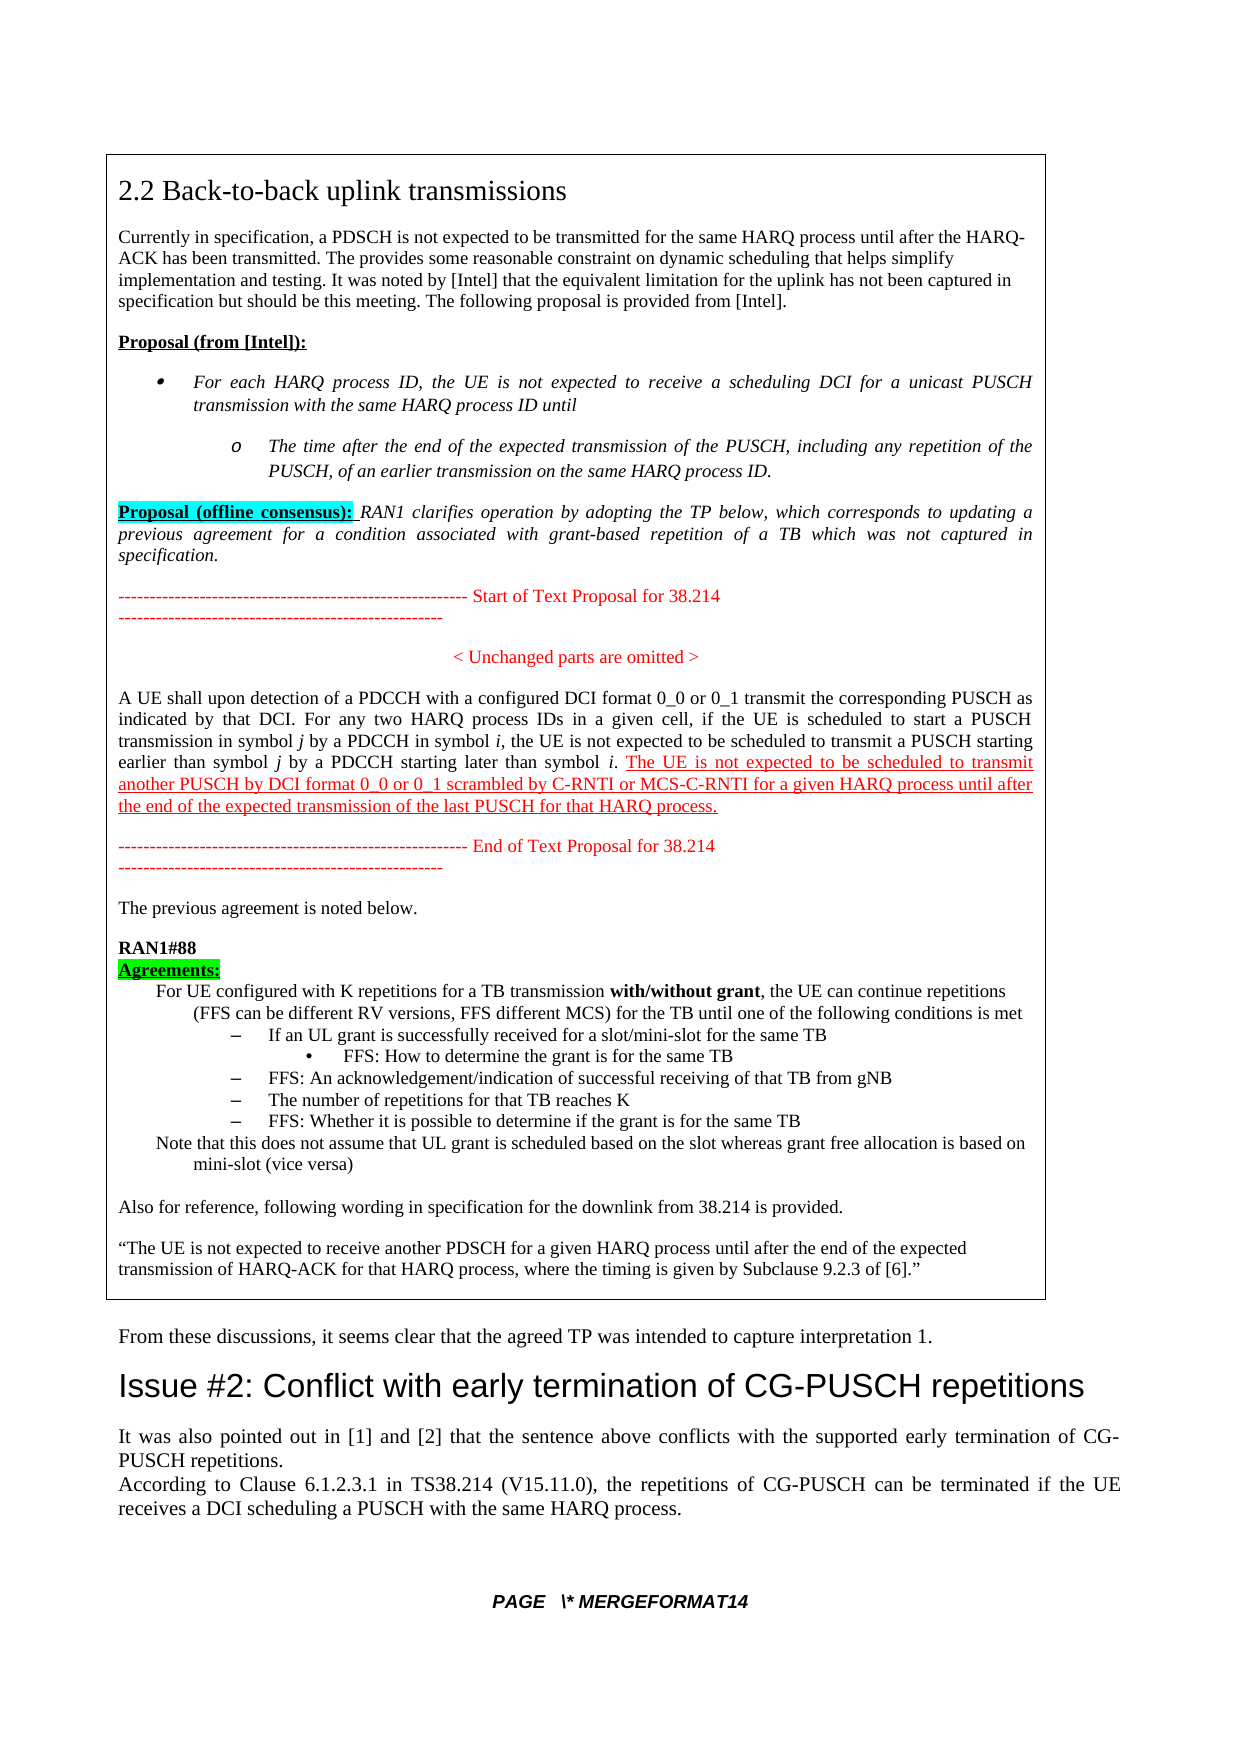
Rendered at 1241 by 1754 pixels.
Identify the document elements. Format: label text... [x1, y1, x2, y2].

table_header 2.2 Back-to-back uplink transmissions Currently in specification, a PDSCH is not expected to be transmitted for the same HARQ process until after the HARQ-ACK has been transmitted. The provides some reasonable constraint on dynamic scheduling that helps simplify implementation and testing. It was noted by [Intel] that the equivalent limitation for the uplink has not been captured in specification but should be this meeting. The following proposal is provided from [Intel]. Proposal (from [Intel]): For each HARQ process ID, the UE is not expected to receive a scheduling DCI for a unicast PUSCH transmission with the same HARQ process ID until The time after the end of the expected transmission of the PUSCH, including any repetition of the PUSCH, of an earlier transmission on the same HARQ process ID. Proposal (offline consensus): RAN1 clarifies operation by adopting the TP below, which corresponds to updating a previous agreement for a condition associated with grant-based repetition of a TB which was not captured in specification. -------------------------------------------------------- Start of Text Proposal for 38.214 ---------------------------------------------------- < Unchanged parts are omitted > A UE shall upon detection of a PDCCH with a configured DCI format 0_0 or 0_1 transmit the corresponding PUSCH as indicated by that DCI. For any two HARQ process IDs in a given cell, if the UE is scheduled to start a PUSCH transmission in symbol j by a PDCCH in symbol i, the UE is not expected to be scheduled to transmit a PUSCH starting earlier than symbol j by a PDCCH starting later than symbol i. The UE is not expected to be scheduled to transmit another PUSCH by DCI format 0_0 or 0_1 scrambled by C-RNTI or MCS-C-RNTI for a given HARQ process until after the end of the expected transmission of the last PUSCH for that HARQ process. -------------------------------------------------------- End of Text Proposal for 38.214 ---------------------------------------------------- The previous agreement is noted below. RAN1#88 Agreements: For UE configured with K repetitions for a TB transmission with/without grant, the UE can continue repetitions (FFS can be different RV versions, FFS different MCS) for the TB until one of the following conditions is met If an UL grant is successfully received for a slot/mini-slot for the same TB FFS: How to determine the grant is for the same TB FFS: An acknowledgement/indication of successful receiving of that TB from gNB The number of repetitions for that TB reaches K FFS: Whether it is possible to determine if the grant is for the same TB Note that this does not assume that UL grant is scheduled based on the slot whereas grant free allocation is based on mini-slot (vice versa) Also for reference, following wording in specification for the downlink from 38.214 is provided. “The UE is not expected to receive another PDSCH for a given HARQ process until after the end of the expected transmission of HARQ-ACK for that HARQ process, where the timing is given by Subclause 9.2.3 of [6].” [107, 155, 1045, 1298]
text According to Clause 6.1.2.3.1 in TS38.214 (V15.11.0), the repetitions of CG-PUSCH can be terminated if the UE receives a DCI scheduling a PUSCH with the same HARQ process. [118, 1472, 1122, 1520]
text It was also pointed out in [1] and [2] that the sentence above conflicts with the supported early termination of CG-PUSCH repetitions. [118, 1424, 1122, 1472]
subtitle Issue #2: Conflict with early termination of CG-PUSCH repetitions [118, 1366, 1122, 1405]
text From these discussions, it seems clear that the agreed TP was intended to capture interpretation 1. [118, 1324, 1122, 1348]
